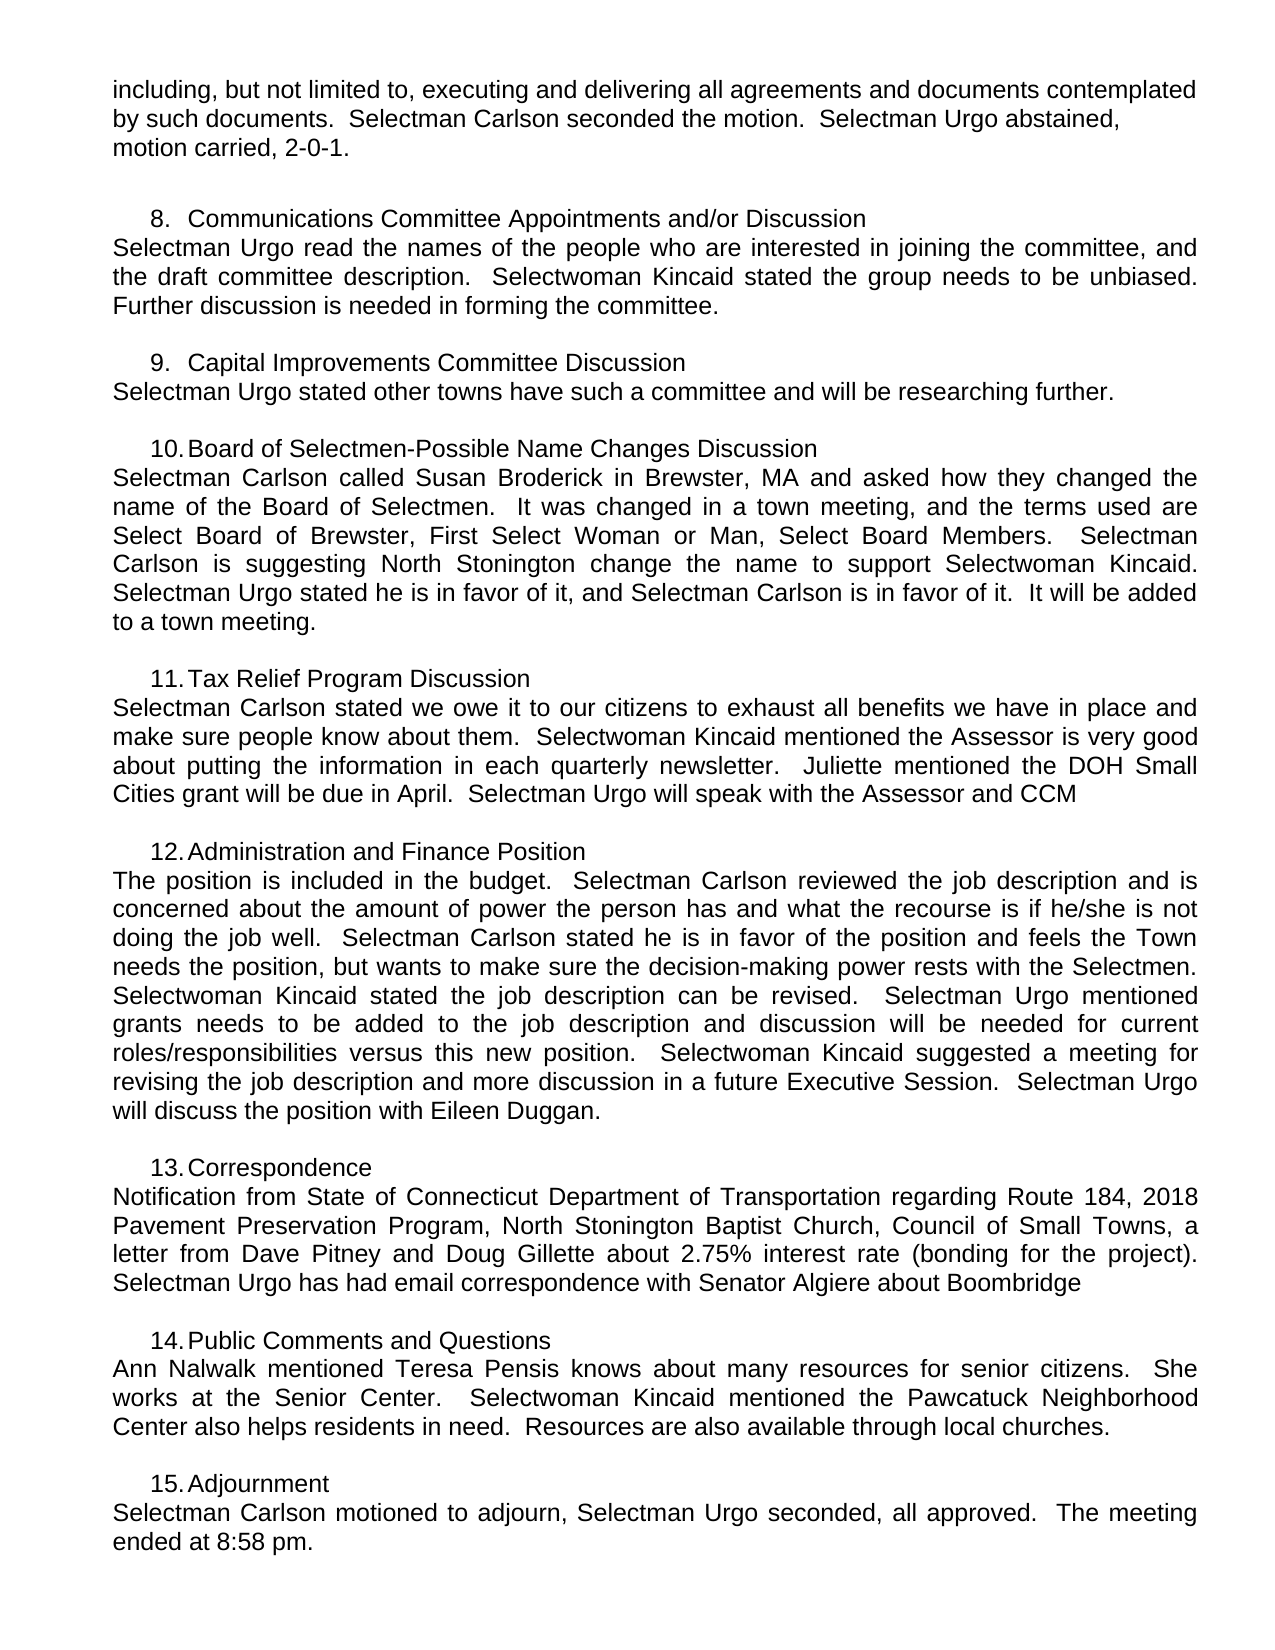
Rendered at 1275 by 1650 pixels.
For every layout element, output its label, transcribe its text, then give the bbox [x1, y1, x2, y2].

list Administration and Finance Position [150, 837, 1200, 866]
list Tax Relief Program Discussion [150, 664, 1200, 693]
list Public Comments and Questions [150, 1326, 1200, 1354]
list Correspondence [150, 1153, 1200, 1182]
text Selectman Carlson stated we owe it to our citizens to exhaust all benefits we have in place and make sure people know about them. Selectwoman Kincaid mentioned the Assessor is very good about putting the information in each quarterly newsletter. Juliette mentioned the DOH Small Cities grant will be due in April. Selectman Urgo will speak with the Assessor and CCM [112, 693, 1200, 808]
text Notification from State of Connecticut Department of Transportation regarding Route 184, 2018 Pavement Preservation Program, North Stonington Baptist Church, Council of Small Towns, a letter from Dave Pitney and Doug Gillette about 2.75% interest rate (bonding for the project). Selectman Urgo has had email correspondence with Senator Algiere about Boombridge [112, 1182, 1200, 1297]
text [112, 75, 1200, 161]
text Selectman Urgo read the names of the people who are interested in joining the committee, and the draft committee description. Selectwoman Kincaid stated the group needs to be unbiased. Further discussion is needed in forming the committee. [112, 233, 1200, 319]
text Ann Nalwalk mentioned Teresa Pensis knows about many resources for senior citizens. She works at the Senior Center. Selectwoman Kincaid mentioned the Pawcatuck Neighborhood Center also helps residents in need. Resources are also available through local churches. [112, 1354, 1200, 1441]
list Board of Selectmen-Possible Name Changes Discussion [150, 434, 1200, 463]
list Capital Improvements Committee Discussion [150, 348, 1200, 377]
list Adjournment [150, 1469, 1200, 1498]
text Selectman Carlson motioned to adjourn, Selectman Urgo seconded, all approved. The meeting ended at 8:58 pm. [112, 1498, 1200, 1556]
text The position is included in the budget. Selectman Carlson reviewed the job description and is concerned about the amount of power the person has and what the recourse is if he/she is not doing the job well. Selectman Carlson stated he is in favor of the position and feels the Town needs the position, but wants to make sure the decision-making power rests with the Selectmen. Selectwoman Kincaid stated the job description can be revised. Selectman Urgo mentioned grants needs to be added to the job description and discussion will be needed for current roles/responsibilities versus this new position. Selectwoman Kincaid suggested a meeting for revising the job description and more discussion in a future Executive Session. Selectman Urgo will discuss the position with Eileen Duggan. [112, 866, 1200, 1124]
text Selectman Urgo stated other towns have such a committee and will be researching further. [112, 377, 1200, 406]
text Selectman Carlson called Susan Broderick in Brewster, MA and asked how they changed the name of the Board of Selectmen. It was changed in a town meeting, and the terms used are Select Board of Brewster, First Select Woman or Man, Select Board Members. Selectman Carlson is suggesting North Stonington change the name to support Selectwoman Kincaid. Selectman Urgo stated he is in favor of it, and Selectman Carlson is in favor of it. It will be added to a town meeting. [112, 463, 1200, 636]
list Communications Committee Appointments and/or Discussion [150, 204, 1200, 233]
